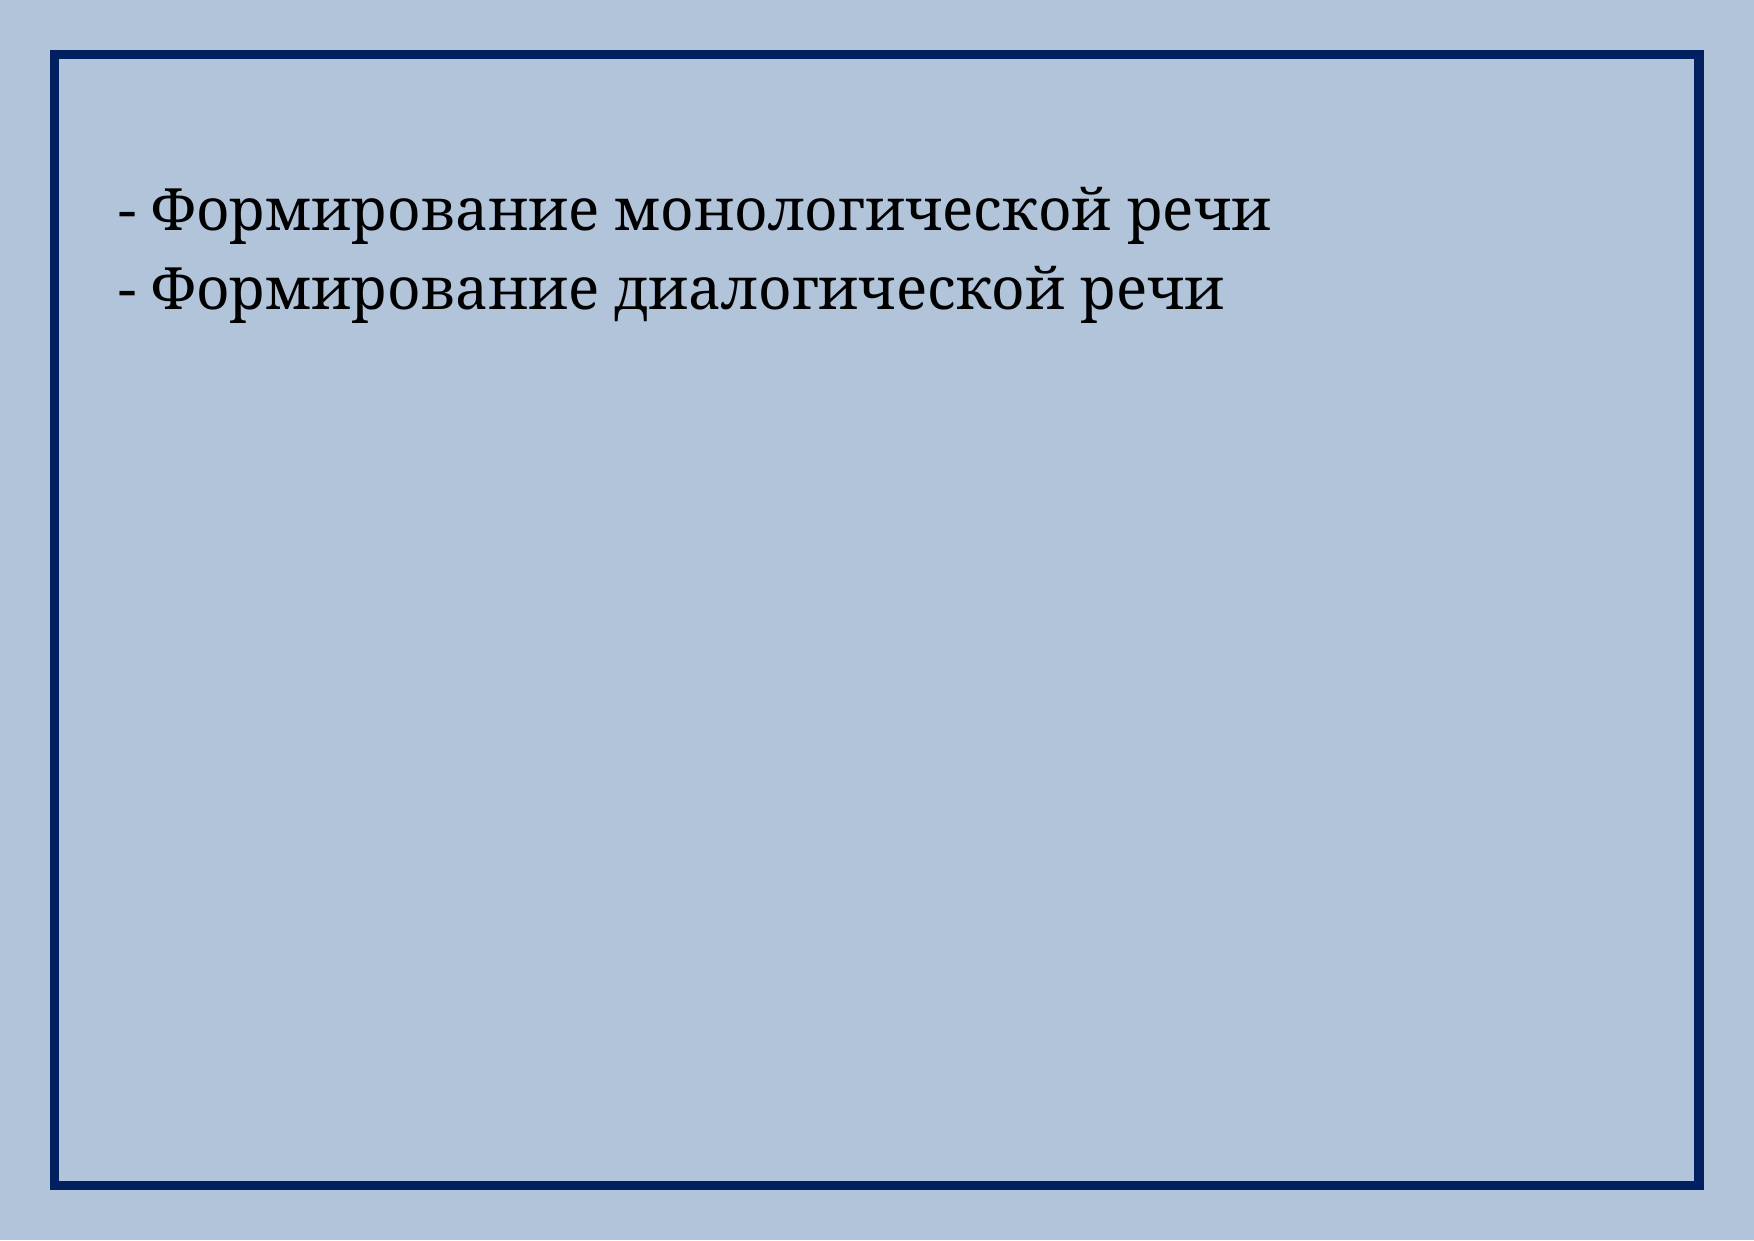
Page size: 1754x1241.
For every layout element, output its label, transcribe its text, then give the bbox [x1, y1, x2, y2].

text - Формирование монологической речи [118, 168, 1636, 247]
text - Формирование диалогической речи [118, 247, 1636, 327]
